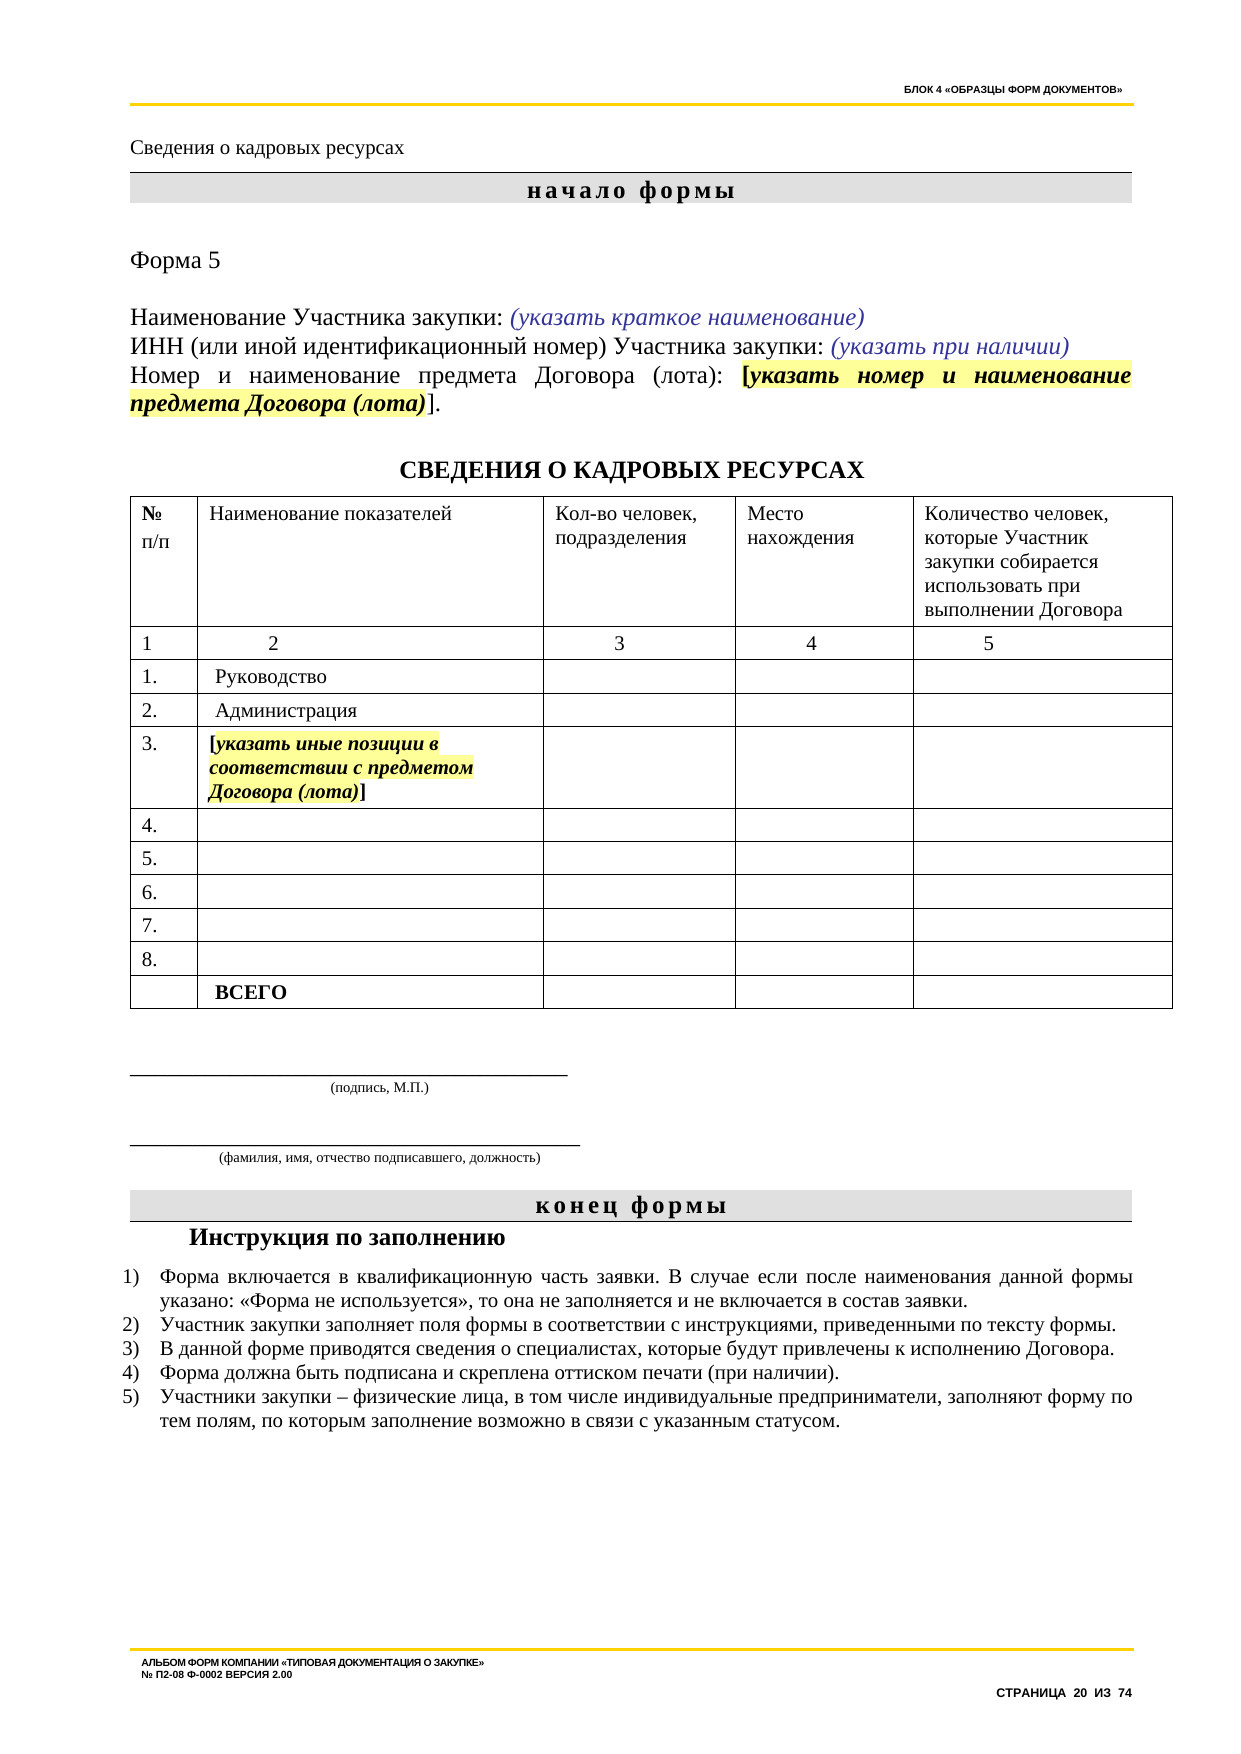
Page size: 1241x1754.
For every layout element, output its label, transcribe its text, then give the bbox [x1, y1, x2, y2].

table_cell [914, 875, 1172, 908]
list Участники закупки – физические лица, в том числе индивидуальные предприниматели, заполняют форму по тем полям, по которым заполнение возможно в связи с указанным статусом. [122, 1384, 1134, 1432]
list Форма включается в квалификационную часть заявки. В случае если после наименования данной формы указано: «Форма не используется», то она не заполняется и не включается в состав заявки. [122, 1263, 1134, 1312]
text Инструкция по заполнению [130, 1222, 1134, 1251]
text (подпись, М.П.) [130, 1079, 629, 1108]
table_cell [736, 976, 913, 1008]
table_cell [131, 694, 197, 726]
table_cell [736, 694, 913, 726]
table_header Кол-во человек, подразделения [544, 497, 735, 626]
table_cell [914, 842, 1172, 874]
table_cell [544, 809, 735, 841]
table_cell [131, 909, 197, 941]
table_cell [131, 875, 197, 908]
text конец формы [130, 1190, 1132, 1221]
table_cell [736, 909, 913, 941]
table_cell [544, 942, 735, 975]
table_cell [544, 660, 735, 692]
table_cell 4 [736, 627, 913, 659]
table_cell [131, 809, 197, 841]
table_cell [131, 976, 197, 1008]
table_cell [544, 842, 735, 874]
table_cell [544, 727, 735, 807]
text Сведения о кадровых ресурсах [130, 455, 1134, 483]
table_cell [914, 660, 1172, 692]
table_cell [131, 660, 197, 692]
text начало формы [130, 173, 1132, 203]
table_cell [544, 694, 735, 726]
table_cell Руководство [198, 660, 543, 692]
table_cell [914, 909, 1172, 941]
table_cell [736, 875, 913, 908]
table_cell [914, 809, 1172, 841]
table_cell Администрация [198, 694, 543, 726]
table_header Наименование показателей [198, 497, 543, 626]
text Форма 5 [130, 245, 1134, 273]
table_cell [198, 842, 543, 874]
table_cell [736, 942, 913, 975]
table_cell [544, 875, 735, 908]
table_cell 1 [131, 627, 197, 659]
table_cell [736, 660, 913, 692]
table_cell [736, 809, 913, 841]
text Наименование Участника закупки: (указать краткое наименование) [130, 302, 1134, 331]
table_header № п/п [131, 497, 197, 626]
table_header Место нахождения [736, 497, 913, 626]
table_cell [131, 727, 197, 807]
list В данной форме приводятся сведения о специалистах, которые будут привлечены к исполнению Договора. [122, 1336, 1134, 1360]
table_cell 2 [198, 627, 543, 659]
table_cell [544, 976, 735, 1008]
table_cell [198, 942, 543, 975]
table_cell [914, 942, 1172, 975]
list Форма должна быть подписана и скреплена оттиском печати (при наличии). [122, 1360, 1134, 1384]
list Участник закупки заполняет поля формы в соответствии с инструкциями, приведенными по тексту формы. [122, 1312, 1134, 1336]
table_cell 3 [544, 627, 735, 659]
table_cell [736, 727, 913, 807]
table_cell [198, 809, 543, 841]
table_cell [указать иные позиции в соответствии с предметом Договора (лота)] [198, 727, 543, 807]
text ИНН (или иной идентификационный номер) Участника закупки: (указать при наличии) [130, 331, 1134, 360]
table_cell [131, 942, 197, 975]
text (фамилия, имя, отчество подписавшего, должность) [130, 1149, 629, 1178]
table_cell [914, 976, 1172, 1008]
table_cell [198, 909, 543, 941]
table_cell [736, 842, 913, 874]
table_cell [914, 694, 1172, 726]
table_cell [544, 909, 735, 941]
text Номер и наименование предмета Договора (лота): [указать номер и наименование предмета Договора (лота)]. [130, 360, 1134, 417]
text ____________________________________ [130, 1120, 629, 1149]
text ___________________________________ [130, 1050, 629, 1079]
table_header Количество человек, которые Участник закупки собирается использовать при выполнении Договора [914, 497, 1172, 626]
table_cell [198, 875, 543, 908]
table_cell [131, 842, 197, 874]
table_cell 5 [914, 627, 1172, 659]
table_cell [914, 727, 1172, 807]
text Сведения о кадровых ресурсах [130, 135, 1134, 159]
table_cell ВСЕГО [198, 976, 543, 1008]
